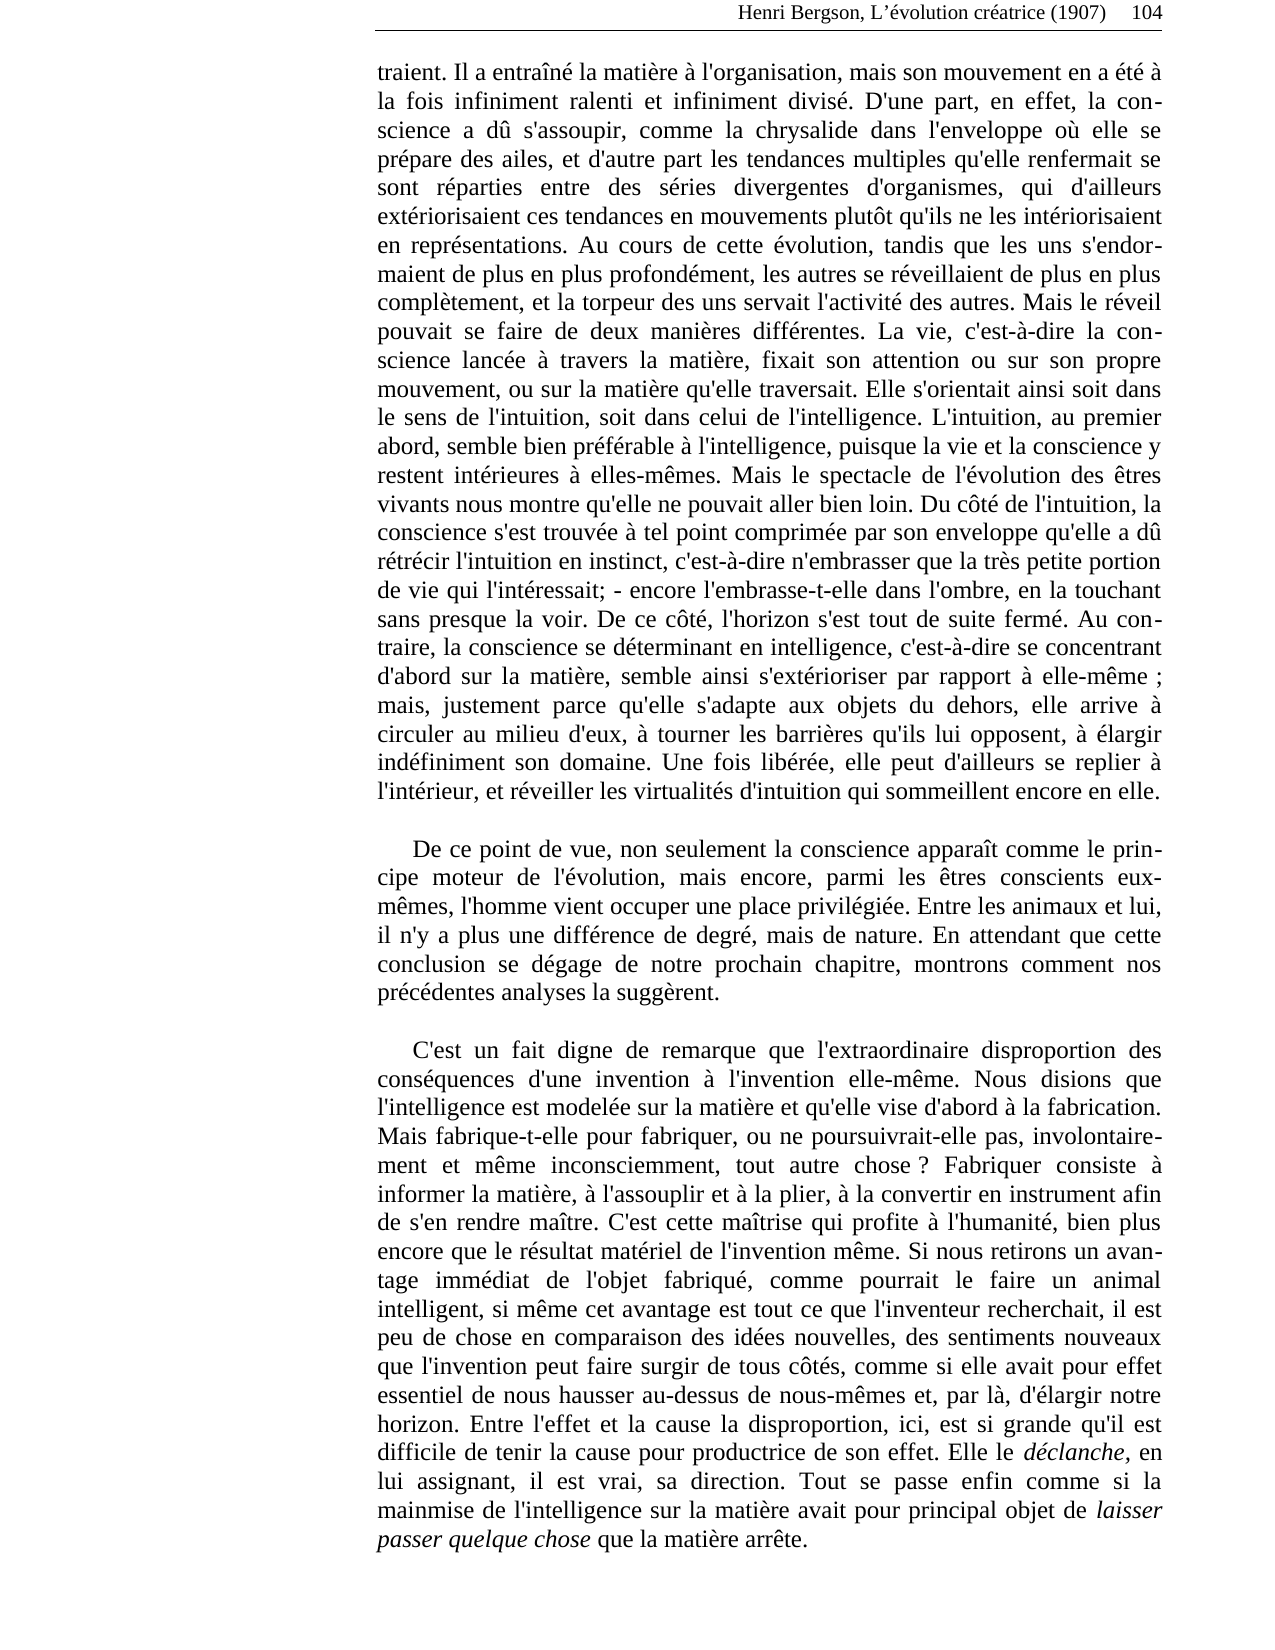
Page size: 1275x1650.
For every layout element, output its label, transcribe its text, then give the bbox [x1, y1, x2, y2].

text C'est un fait digne de remarque que l'extraordinaire disproportion des conséquences d'une invention à l'invention elle-même. Nous disions que l'intelligence est modelée sur la matière et qu'elle vise d'abord à la fabrication. Mais fabrique-t-elle pour fabriquer, ou ne poursuivrait-elle pas, involontairement et même inconsciemment, tout autre chose ? Fabriquer consiste à informer la matière, à l'assouplir et à la plier, à la convertir en instrument afin de s'en rendre maître. C'est cette maîtrise qui profite à l'humanité, bien plus encore que le résultat matériel de l'invention même. Si nous retirons un avantage immédiat de l'objet fabriqué, comme pourrait le faire un animal intelligent, si même cet avantage est tout ce que l'inventeur recherchait, il est peu de chose en comparaison des idées nouvelles, des sentiments nouveaux que l'invention peut faire surgir de tous côtés, comme si elle avait pour effet essentiel de nous hausser au-dessus de nous-mêmes et, par là, d'élargir notre horizon. Entre l'effet et la cause la disproportion, ici, est si grande qu'il est difficile de tenir la cause pour productrice de son effet. Elle le déclanche, en lui assignant, il est vrai, sa direction. Tout se passe enfin comme si la mainmise de l'intelligence sur la matière avait pour principal objet de laisser passer quelque chose que la matière arrête. [377, 1035, 1162, 1552]
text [377, 57, 1162, 805]
text De ce point de vue, non seulement la conscience apparaît comme le principe moteur de l'évolution, mais encore, parmi les êtres conscients eux-mêmes, l'homme vient occuper une place privilégiée. Entre les animaux et lui, il n'y a plus une différence de degré, mais de nature. En attendant que cette conclusion se dégage de notre prochain chapitre, montrons comment nos précédentes analyses la suggèrent. [377, 834, 1162, 1006]
